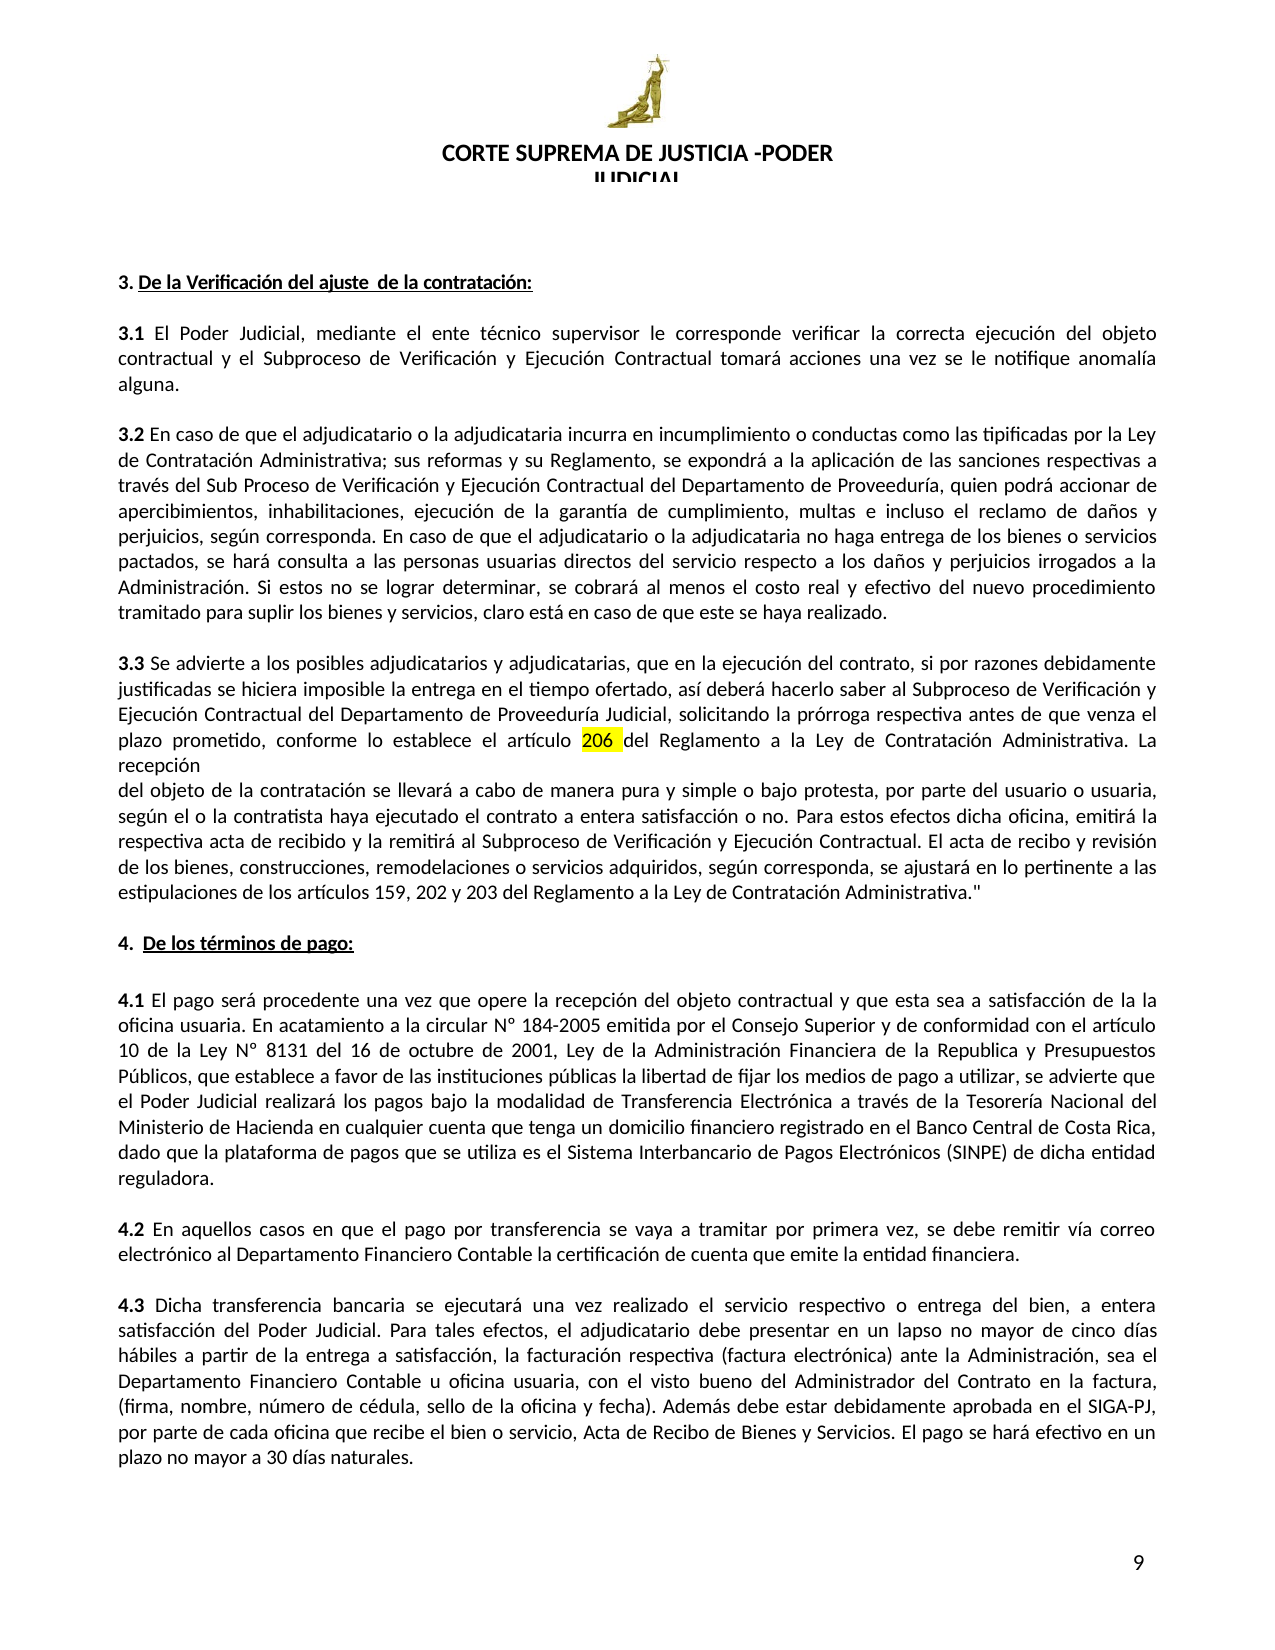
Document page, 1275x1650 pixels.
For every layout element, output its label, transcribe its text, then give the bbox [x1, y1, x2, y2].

picture [604, 54, 670, 128]
list El Poder Judicial, mediante el ente técnico supervisor le corresponde verificar la correcta ejecución del objeto contractual y el Subproceso de Verificación y Ejecución Contractual tomará acciones una vez se le notifique anomalía alguna. [118, 320, 1157, 396]
subtitle De los términos de pago: [118, 930, 1169, 955]
list Se advierte a los posibles adjudicatarios y adjudicatarias, que en la ejecución del contrato, si por razones debidamente justificadas se hiciera imposible la entrega en el tiempo ofertado, así deberá hacerlo saber al Subproceso de Verificación y Ejecución Contractual del Departamento de Proveeduría Judicial, solicitando la prórroga respectiva antes de que venza el plazo prometido, conforme lo establece el artículo 206 del Reglamento a la Ley de Contratación Administrativa. La recepción [118, 651, 1157, 778]
list El pago será procedente una vez que opere la recepción del objeto contractual y que esta sea a satisfacción de la la oficina usuaria. En acatamiento a la circular Nº 184-2005 emitida por el Consejo Superior y de conformidad con el artículo 10 de la Ley Nº 8131 del 16 de octubre de 2001, Ley de la Administración Financiera de la Republica y Presupuestos Públicos, que establece a favor de las instituciones públicas la libertad de fijar los medios de pago a utilizar, se advierte que el Poder Judicial realizará los pagos bajo la modalidad de Transferencia Electrónica a través de la Tesorería Nacional del Ministerio de Hacienda en cualquier cuenta que tenga un domicilio financiero registrado en el Banco Central de Costa Rica, dado que la plataforma de pagos que se utiliza es el Sistema Interbancario de Pagos Electrónicos (SINPE) de dicha entidad reguladora. [118, 987, 1157, 1190]
list En aquellos casos en que el pago por transferencia se vaya a tramitar por primera vez, se debe remitir vía correo electrónico al Departamento Financiero Contable la certificación de cuenta que emite la entidad financiera. [118, 1216, 1156, 1267]
list Dicha transferencia bancaria se ejecutará una vez realizado el servicio respectivo o entrega del bien, a entera satisfacción del Poder Judicial. Para tales efectos, el adjudicatario debe presentar en un lapso no mayor de cinco días hábiles a partir de la entrega a satisfacción, la facturación respectiva (factura electrónica) ante la Administración, sea el Departamento Financiero Contable u oficina usuaria, con el visto bueno del Administrador del Contrato en la factura, (firma, nombre, número de cédula, sello de la oficina y fecha). Además debe estar debidamente aprobada en el SIGA-PJ, por parte de cada oficina que recibe el bien o servicio, Acta de Recibo de Bienes y Servicios. El pago se hará efectivo en un plazo no mayor a 30 días naturales. [118, 1292, 1157, 1470]
list En caso de que el adjudicatario o la adjudicataria incurra en incumplimiento o conductas como las tipificadas por la Ley de Contratación Administrativa; sus reformas y su Reglamento, se expondrá a la aplicación de las sanciones respectivas a través del Sub Proceso de Verificación y Ejecución Contractual del Departamento de Proveeduría, quien podrá accionar de apercibimientos, inhabilitaciones, ejecución de la garantía de cumplimiento, multas e incluso el reclamo de daños y perjuicios, según corresponda. En caso de que el adjudicatario o la adjudicataria no haga entrega de los bienes o servicios pactados, se hará consulta a las personas usuarias directos del servicio respecto a los daños y perjuicios irrogados a la Administración. Si estos no se lograr determinar, se cobrará al menos el costo real y efectivo del nuevo procedimiento tramitado para suplir los bienes y servicios, claro está en caso de que este se haya realizado. [118, 422, 1157, 625]
text del objeto de la contratación se llevará a cabo de manera pura y simple o bajo protesta, por parte del usuario o usuaria, según el o la contratista haya ejecutado el contrato a entera satisfacción o no. Para estos efectos dicha oficina, emitirá la respectiva acta de recibido y la remitirá al Subproceso de Verificación y Ejecución Contractual. El acta de recibo y revisión de los bienes, construcciones, remodelaciones o servicios adquiridos, según corresponda, se ajustará en lo pertinente a las estipulaciones de los artículos 159, 202 y 203 del Reglamento a la Ley de Contratación Administrativa." [118, 778, 1157, 905]
subtitle De la Verificación del ajuste de la contratación: [118, 269, 1169, 295]
